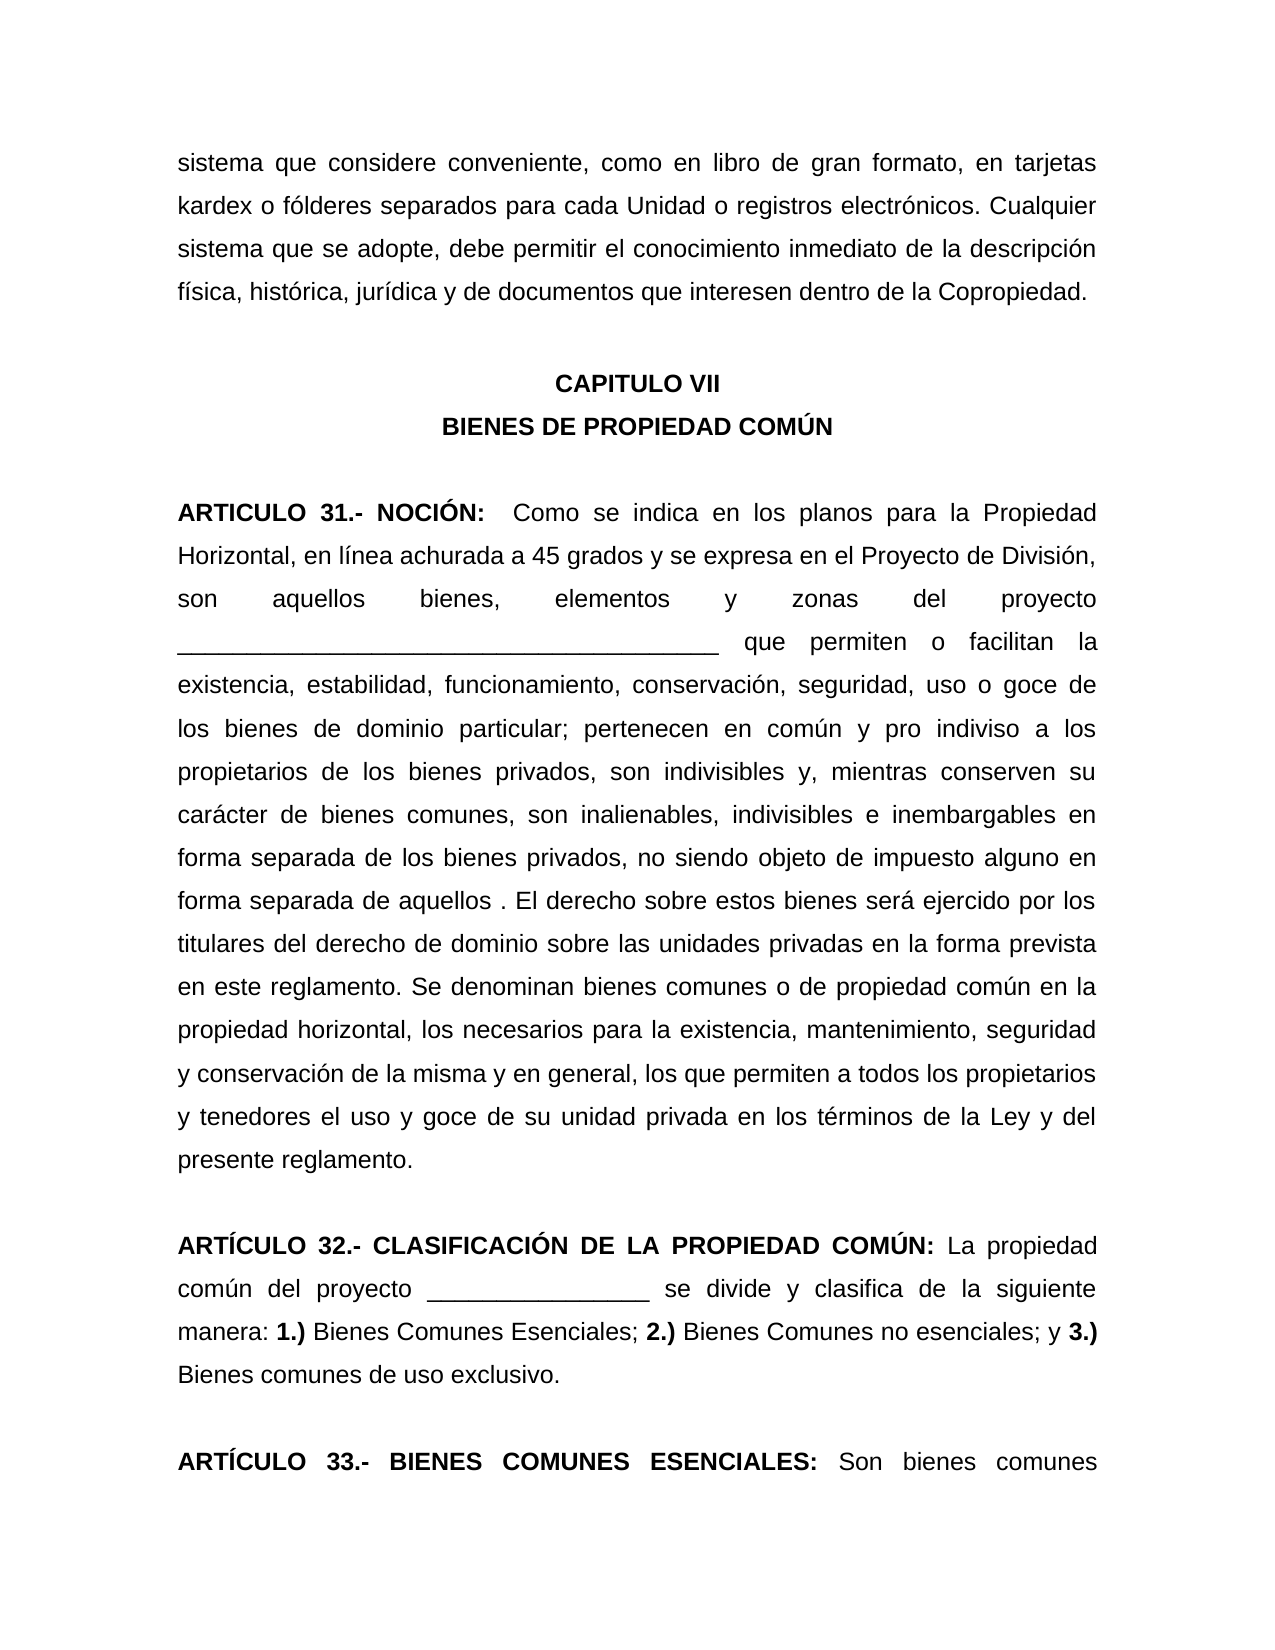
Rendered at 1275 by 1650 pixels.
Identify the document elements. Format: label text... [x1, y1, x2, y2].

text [177, 148, 1098, 306]
text BIENES DE PROPIEDAD COMÚN [177, 412, 1098, 441]
text ARTÍCULO 32.- CLASIFICACIÓN DE LA PROPIEDAD COMÚN: La propiedad común del proyecto ________________ se divide y clasifica de la siguiente manera: 1.) Bienes Comunes Esenciales; 2.) Bienes Comunes no esenciales; y 3.) Bienes comunes de uso exclusivo. [177, 1231, 1098, 1389]
text ARTICULO 31.- NOCIÓN: Como se indica en los planos para la Propiedad Horizontal, en línea achurada a 45 grados y se expresa en el Proyecto de División, son aquellos bienes, elementos y zonas del proyecto _______________________________________ que permiten o facilitan la existencia, estabilidad, funcionamiento, conservación, seguridad, uso o goce de los bienes de dominio particular; pertenecen en común y pro indiviso a los propietarios de los bienes privados, son indivisibles y, mientras conserven su carácter de bienes comunes, son inalienables, indivisibles e inembargables en forma separada de los bienes privados, no siendo objeto de impuesto alguno en forma separada de aquellos . El derecho sobre estos bienes será ejercido por los titulares del derecho de dominio sobre las unidades privadas en la forma prevista en este reglamento. Se denominan bienes comunes o de propiedad común en la propiedad horizontal, los necesarios para la existencia, mantenimiento, seguridad y conservación de la misma y en general, los que permiten a todos los propietarios y tenedores el uso y goce de su unidad privada en los términos de la Ley y del presente reglamento. [177, 498, 1098, 1174]
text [177, 1447, 1098, 1476]
text CAPITULO VII [177, 369, 1098, 397]
